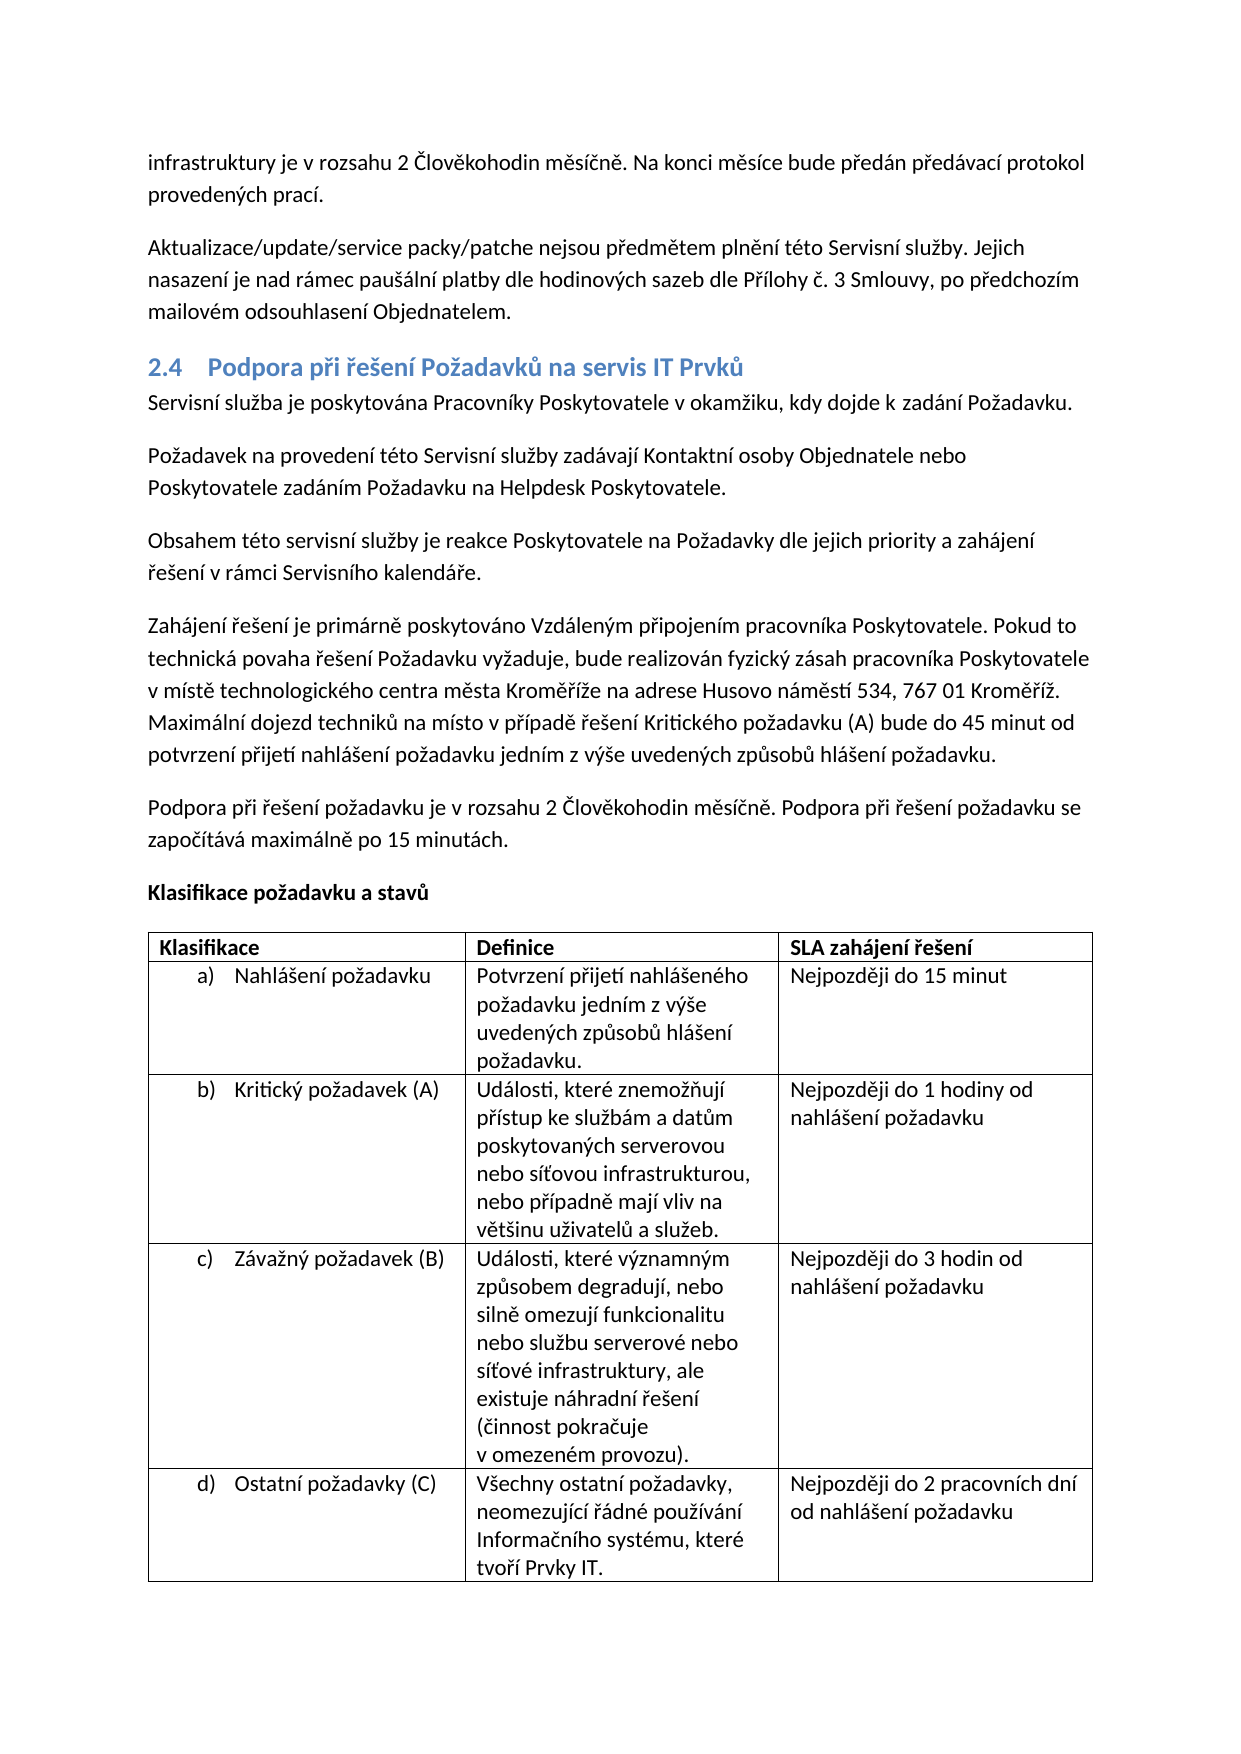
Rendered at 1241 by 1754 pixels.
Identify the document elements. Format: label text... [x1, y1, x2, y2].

table_cell Ostatní požadavky (C) [149, 1469, 465, 1581]
table_cell Události, které významným způsobem degradují, nebo silně omezují funkcionalitu nebo službu serverové nebo síťové infrastruktury, ale existuje náhradní řešení (činnost pokračuje v omezeném provozu). [466, 1244, 778, 1468]
table_cell Všechny ostatní požadavky, neomezující řádné používání Informačního systému, které tvoří Prvky IT. [466, 1469, 778, 1581]
table_cell Události, které znemožňují přístup ke službám a datům poskytovaných serverovou nebo síťovou infrastrukturou, nebo případně mají vliv na většinu uživatelů a služeb. [466, 1075, 778, 1243]
text Podpora při řešení požadavku je v rozsahu 2 Člověkohodin měsíčně. Podpora při řešení požadavku se započítává maximálně po 15 minutách. [148, 793, 1093, 853]
table_cell Nejpozději do 3 hodin od nahlášení požadavku [779, 1244, 1092, 1468]
text Zahájení řešení je primárně poskytováno Vzdáleným připojením pracovníka Poskytovatele. Pokud to technická povaha řešení Požadavku vyžaduje, bude realizován fyzický zásah pracovníka Poskytovatele v místě technologického centra města Kroměříže na adrese Husovo náměstí 534, 767 01 Kroměříž. Maximální dojezd techniků na místo v případě řešení Kritického požadavku (A) bude do 45 minut od potvrzení přijetí nahlášení požadavku jedním z výše uvedených způsobů hlášení požadavku. [148, 612, 1093, 768]
table_cell Potvrzení přijetí nahlášeného požadavku jedním z výše uvedených způsobů hlášení požadavku. [466, 962, 778, 1074]
table_cell Závažný požadavek (B) [149, 1244, 465, 1468]
table_header SLA zahájení řešení [779, 933, 1092, 961]
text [148, 148, 1093, 208]
table_header Definice [466, 933, 778, 961]
text Servisní služba je poskytována Pracovníky Poskytovatele v okamžiku, kdy dojde k zadání Požadavku. [148, 388, 1093, 416]
text Aktualizace/update/service packy/patche nejsou předmětem plnění této Servisní služby. Jejich nasazení je nad rámec paušální platby dle hodinových sazeb dle Přílohy č. 3 Smlouvy, po předchozím mailovém odsouhlasení Objednatelem. [148, 233, 1093, 325]
text Klasifikace požadavku a stavů [148, 878, 1093, 907]
text Požadavek na provedení této Servisní služby zadávají Kontaktní osoby Objednatele nebo Poskytovatele zadáním Požadavku na Helpdesk Poskytovatele. [148, 441, 1093, 501]
table_header Klasifikace [149, 933, 465, 961]
subtitle Podpora při řešení Požadavků na servis IT Prvků [148, 350, 1093, 383]
text Obsahem této servisní služby je reakce Poskytovatele na Požadavky dle jejich priority a zahájení řešení v rámci Servisního kalendáře. [148, 526, 1093, 587]
table_cell Kritický požadavek (A) [149, 1075, 465, 1243]
table_cell Nejpozději do 15 minut [779, 962, 1092, 1074]
table_cell Nahlášení požadavku [149, 962, 465, 1074]
table_cell Nejpozději do 1 hodiny od nahlášení požadavku [779, 1075, 1092, 1243]
table_cell Nejpozději do 2 pracovních dní od nahlášení požadavku [779, 1469, 1092, 1581]
